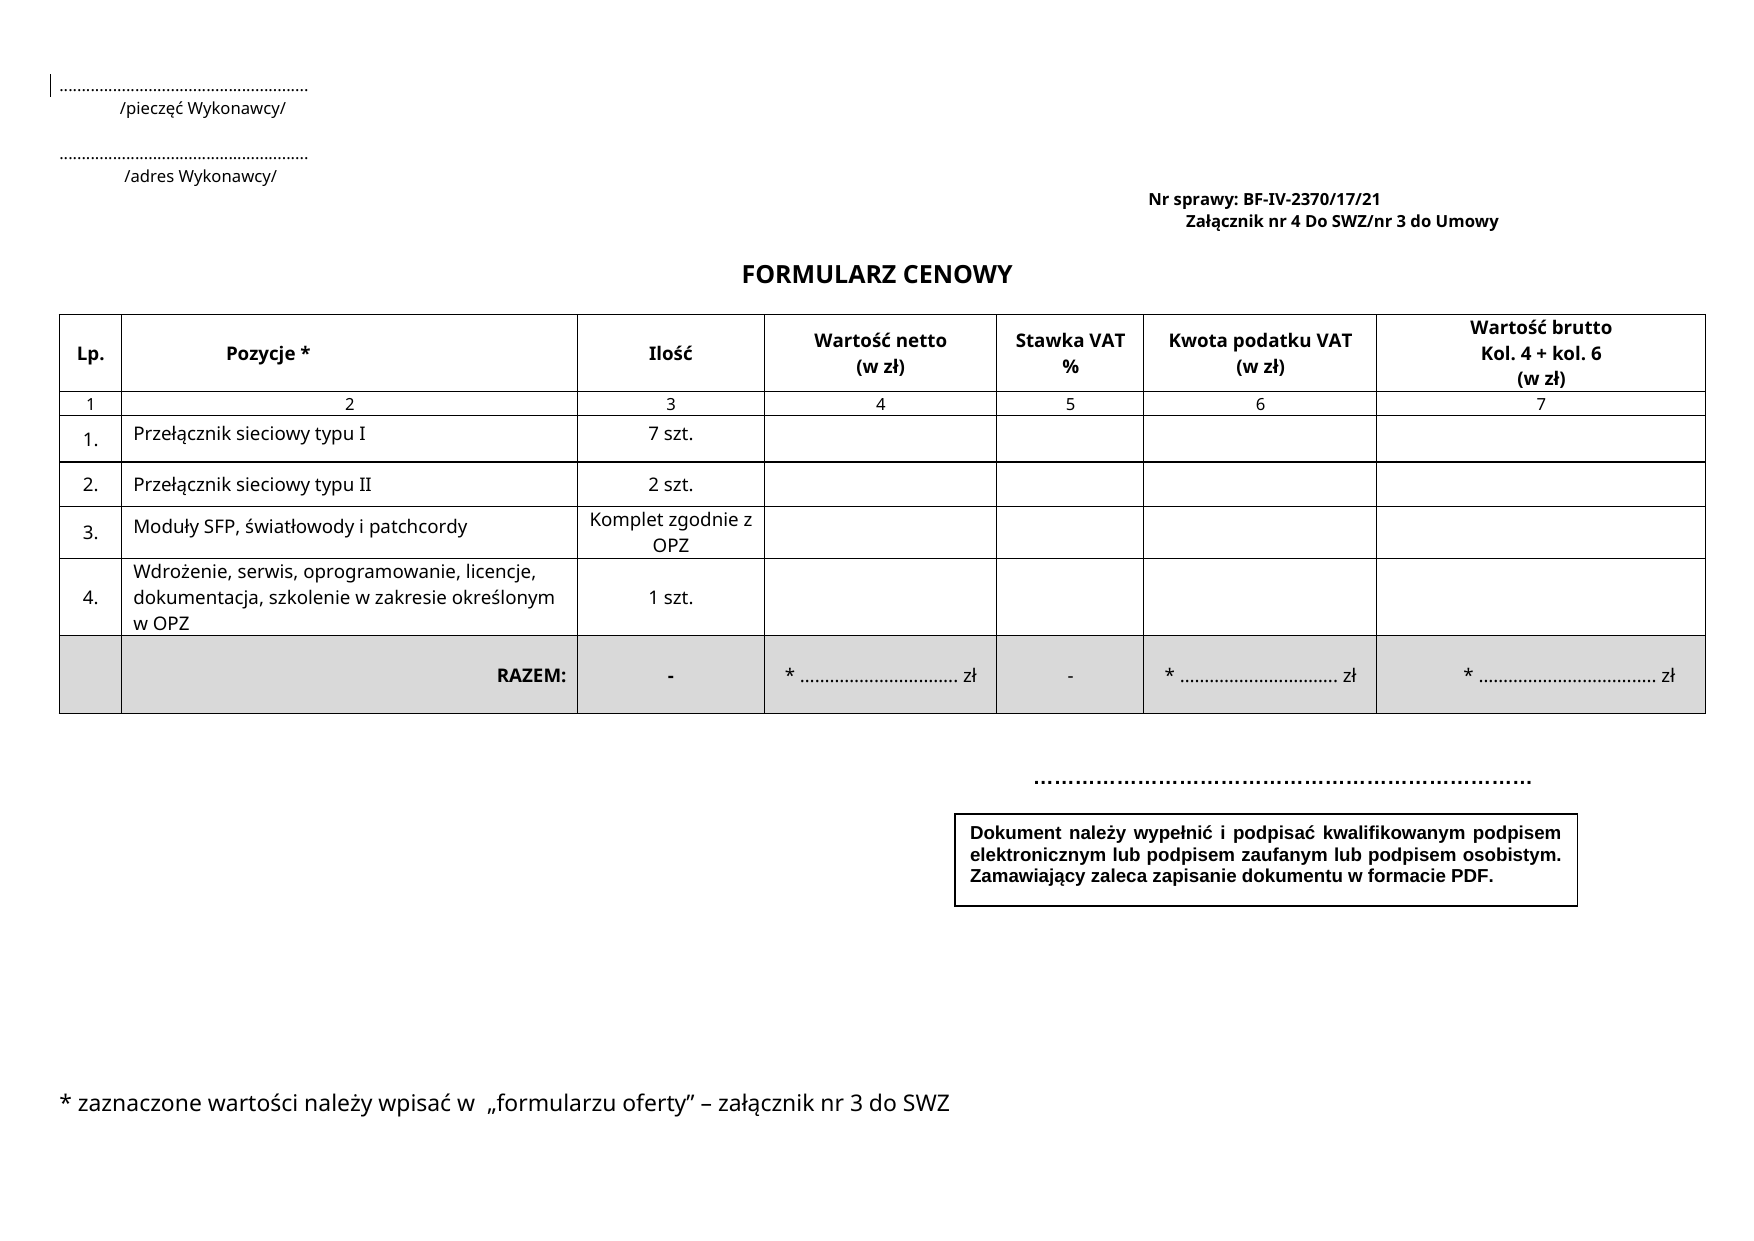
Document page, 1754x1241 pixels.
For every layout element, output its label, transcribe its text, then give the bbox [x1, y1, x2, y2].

table_cell Wdrożenie, serwis, oprogramowanie, licencje, dokumentacja, szkolenie w zakresie określonym w OPZ [122, 559, 577, 635]
table_cell 5 [997, 392, 1143, 415]
table_header Ilość [578, 315, 764, 391]
table_header Pozycje * [122, 315, 577, 391]
table_cell 7 szt. [578, 416, 764, 461]
table_cell Moduły SFP, światłowody i patchcordy [122, 507, 577, 558]
table_cell [1144, 416, 1376, 461]
table_cell [1377, 507, 1705, 558]
table_cell 2 szt. [578, 463, 764, 506]
table_cell 1. [60, 416, 121, 461]
table_cell Przełącznik sieciowy typu II [122, 463, 577, 506]
table_cell [1144, 559, 1376, 635]
table_cell 2. [60, 463, 121, 506]
table_cell [60, 636, 121, 713]
table_header Wartość netto (w zł) [765, 315, 996, 391]
table_cell - [578, 636, 764, 713]
table_cell [765, 507, 996, 558]
table_cell [765, 559, 996, 635]
table_cell Przełącznik sieciowy typu I [122, 416, 577, 461]
table_cell 7 [1377, 392, 1705, 415]
table_header Lp. [60, 315, 121, 391]
table_cell [1144, 507, 1376, 558]
table_cell 1 [60, 392, 121, 415]
table_cell [1377, 416, 1705, 461]
table_cell [997, 559, 1143, 635]
table_cell 1 szt. [578, 559, 764, 635]
table_cell 4 [765, 392, 996, 415]
table_header Stawka VAT % [997, 315, 1143, 391]
table_cell [997, 463, 1143, 506]
table_cell RAZEM: [122, 636, 577, 713]
table_header Wartość brutto Kol. 4 + kol. 6 (w zł) [1377, 315, 1705, 391]
table_cell 2 [122, 392, 577, 415]
table_cell 6 [1144, 392, 1376, 415]
table_cell [1377, 463, 1705, 506]
table_cell 3. [60, 507, 121, 558]
table_cell 4. [60, 559, 121, 635]
table_cell * ………………………….. zł [1144, 636, 1376, 713]
table_header Kwota podatku VAT (w zł) [1144, 315, 1376, 391]
table_cell [765, 463, 996, 506]
table_cell 3 [578, 392, 764, 415]
table_cell - [997, 636, 1143, 713]
table_cell [765, 416, 996, 461]
table_cell Komplet zgodnie z OPZ [578, 507, 764, 558]
table_cell [997, 416, 1143, 461]
table_cell * ………………………….. zł [765, 636, 996, 713]
table_cell [1377, 559, 1705, 635]
text ……………………………………………………………… [59, 765, 1695, 789]
table_cell [1144, 463, 1376, 506]
table_cell * ………………………….….. zł [1377, 636, 1705, 713]
table_cell [997, 507, 1143, 558]
